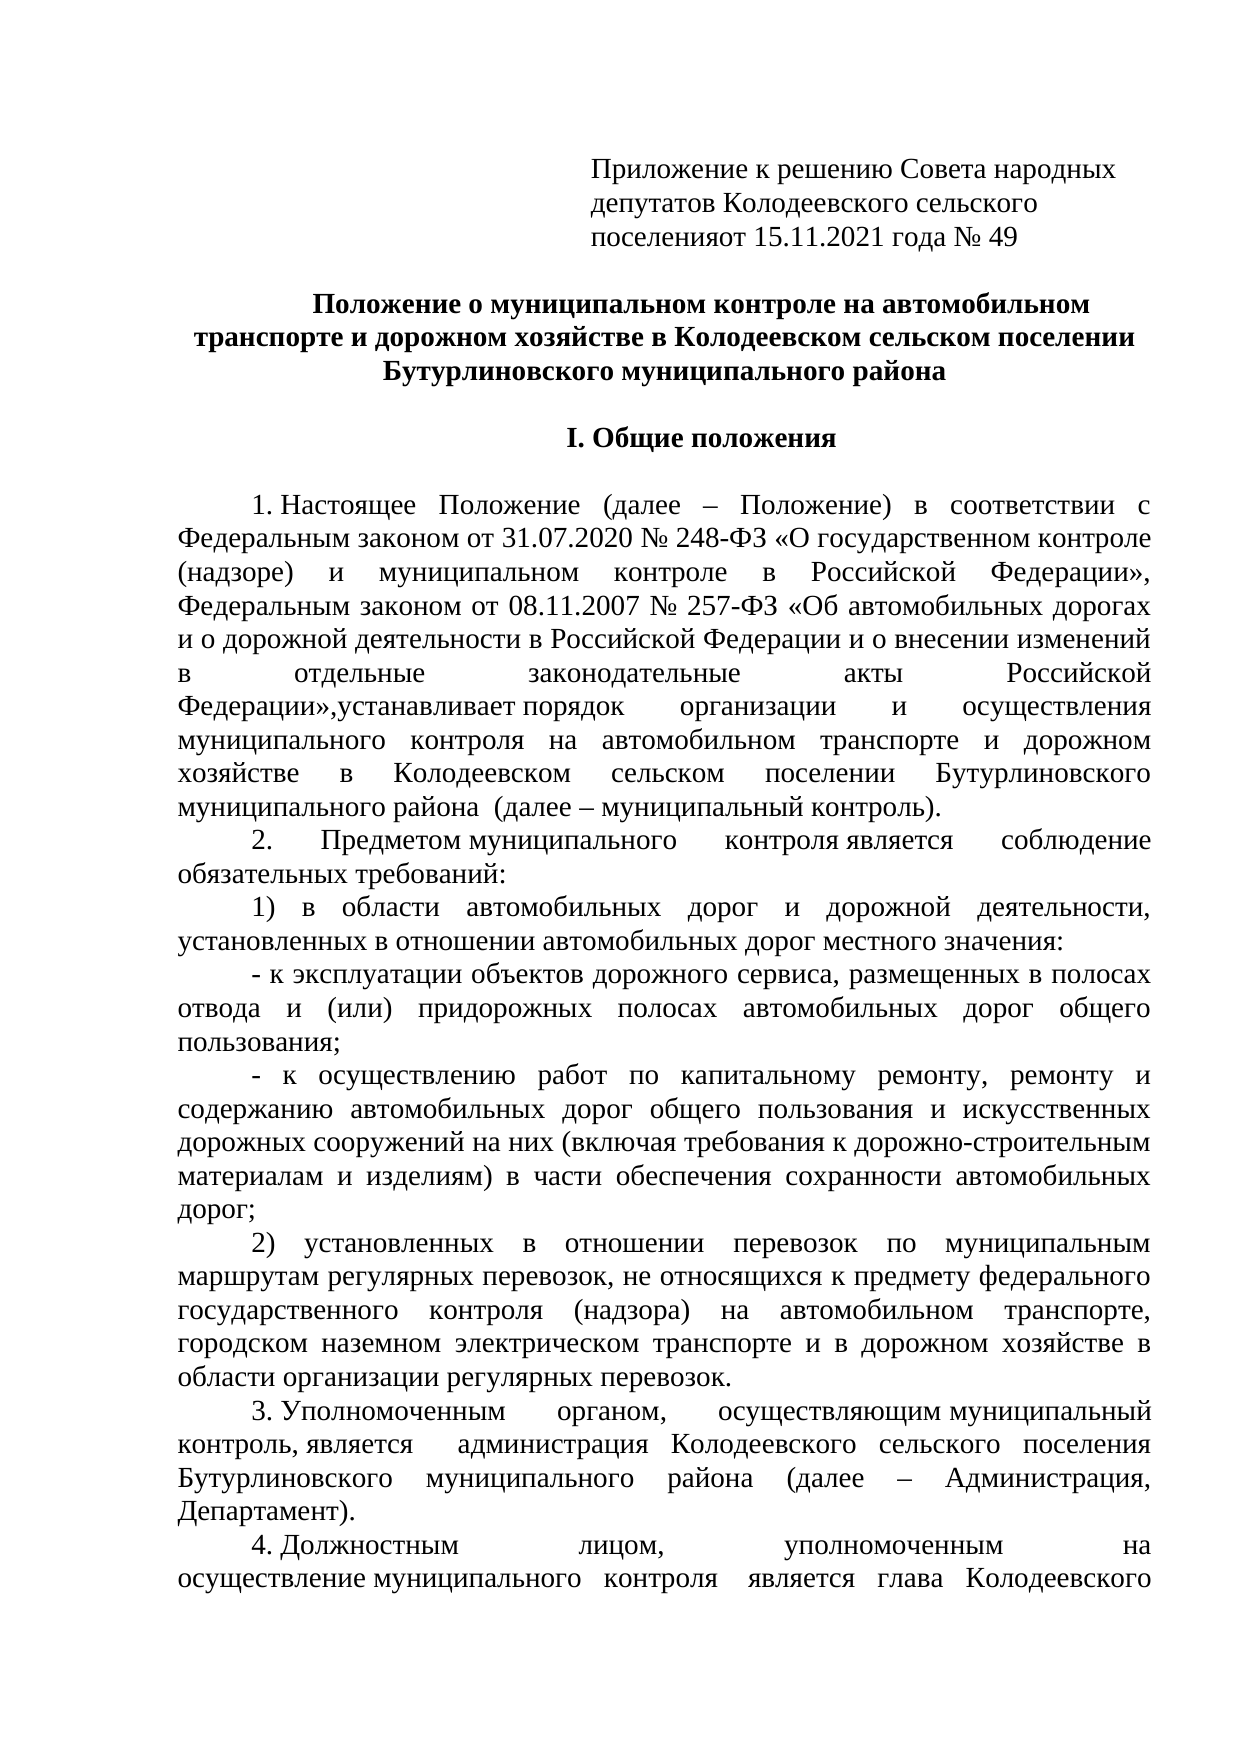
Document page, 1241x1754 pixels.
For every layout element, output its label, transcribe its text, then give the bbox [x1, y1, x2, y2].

text 3. Уполномоченным органом, осуществляющим муниципальный контроль, является администрация Колодеевского сельского поселения Бутурлиновского муниципального района (далее – Администрация, Департамент). [177, 1393, 1152, 1527]
text 1. Настоящее Положение (далее – Положение) в соответствии с Федеральным законом от 31.07.2020 № 248-ФЗ «О государственном контроле (надзоре) и муниципальном контроле в Российской Федерации», Федеральным законом от 08.11.2007 № 257-ФЗ «Об автомобильных дорогах и о дорожной деятельности в Российской Федерации и о внесении изменений в отдельные законодательные акты Российской Федерации»,устанавливает порядок организации и осуществления муниципального контроля на автомобильном транспорте и дорожном хозяйстве в Колодеевском сельском поселении Бутурлиновского муниципального района (далее – муниципальный контроль). [177, 487, 1152, 822]
text 2) установленных в отношении перевозок по муниципальным маршрутам регулярных перевозок, не относящихся к предмету федерального государственного контроля (надзора) на автомобильном транспорте, городском наземном электрическом транспорте и в дорожном хозяйстве в области организации регулярных перевозок. [177, 1225, 1152, 1393]
text Положение о муниципальном контроле на автомобильном транспорте и дорожном хозяйстве в Колодеевском сельском поселении Бутурлиновского муниципального района [177, 286, 1152, 386]
text I. Общие положения [177, 420, 1152, 453]
text 1) в области автомобильных дорог и дорожной деятельности, установленных в отношении автомобильных дорог местного значения: [177, 889, 1152, 957]
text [177, 1527, 1152, 1594]
text Приложение к решению Совета народных депутатов Колодеевского сельского поселенияот 15.11.2021 года № 49 [591, 152, 1152, 252]
text - к эксплуатации объектов дорожного сервиса, размещенных в полосах отвода и (или) придорожных полосах автомобильных дорог общего пользования; [177, 957, 1152, 1057]
text - к осуществлению работ по капитальному ремонту, ремонту и содержанию автомобильных дорог общего пользования и искусственных дорожных сооружений на них (включая требования к дорожно-строительным материалам и изделиям) в части обеспечения сохранности автомобильных дорог; [177, 1057, 1152, 1225]
text 2. Предметом муниципального контроля является соблюдение обязательных требований: [177, 822, 1152, 889]
